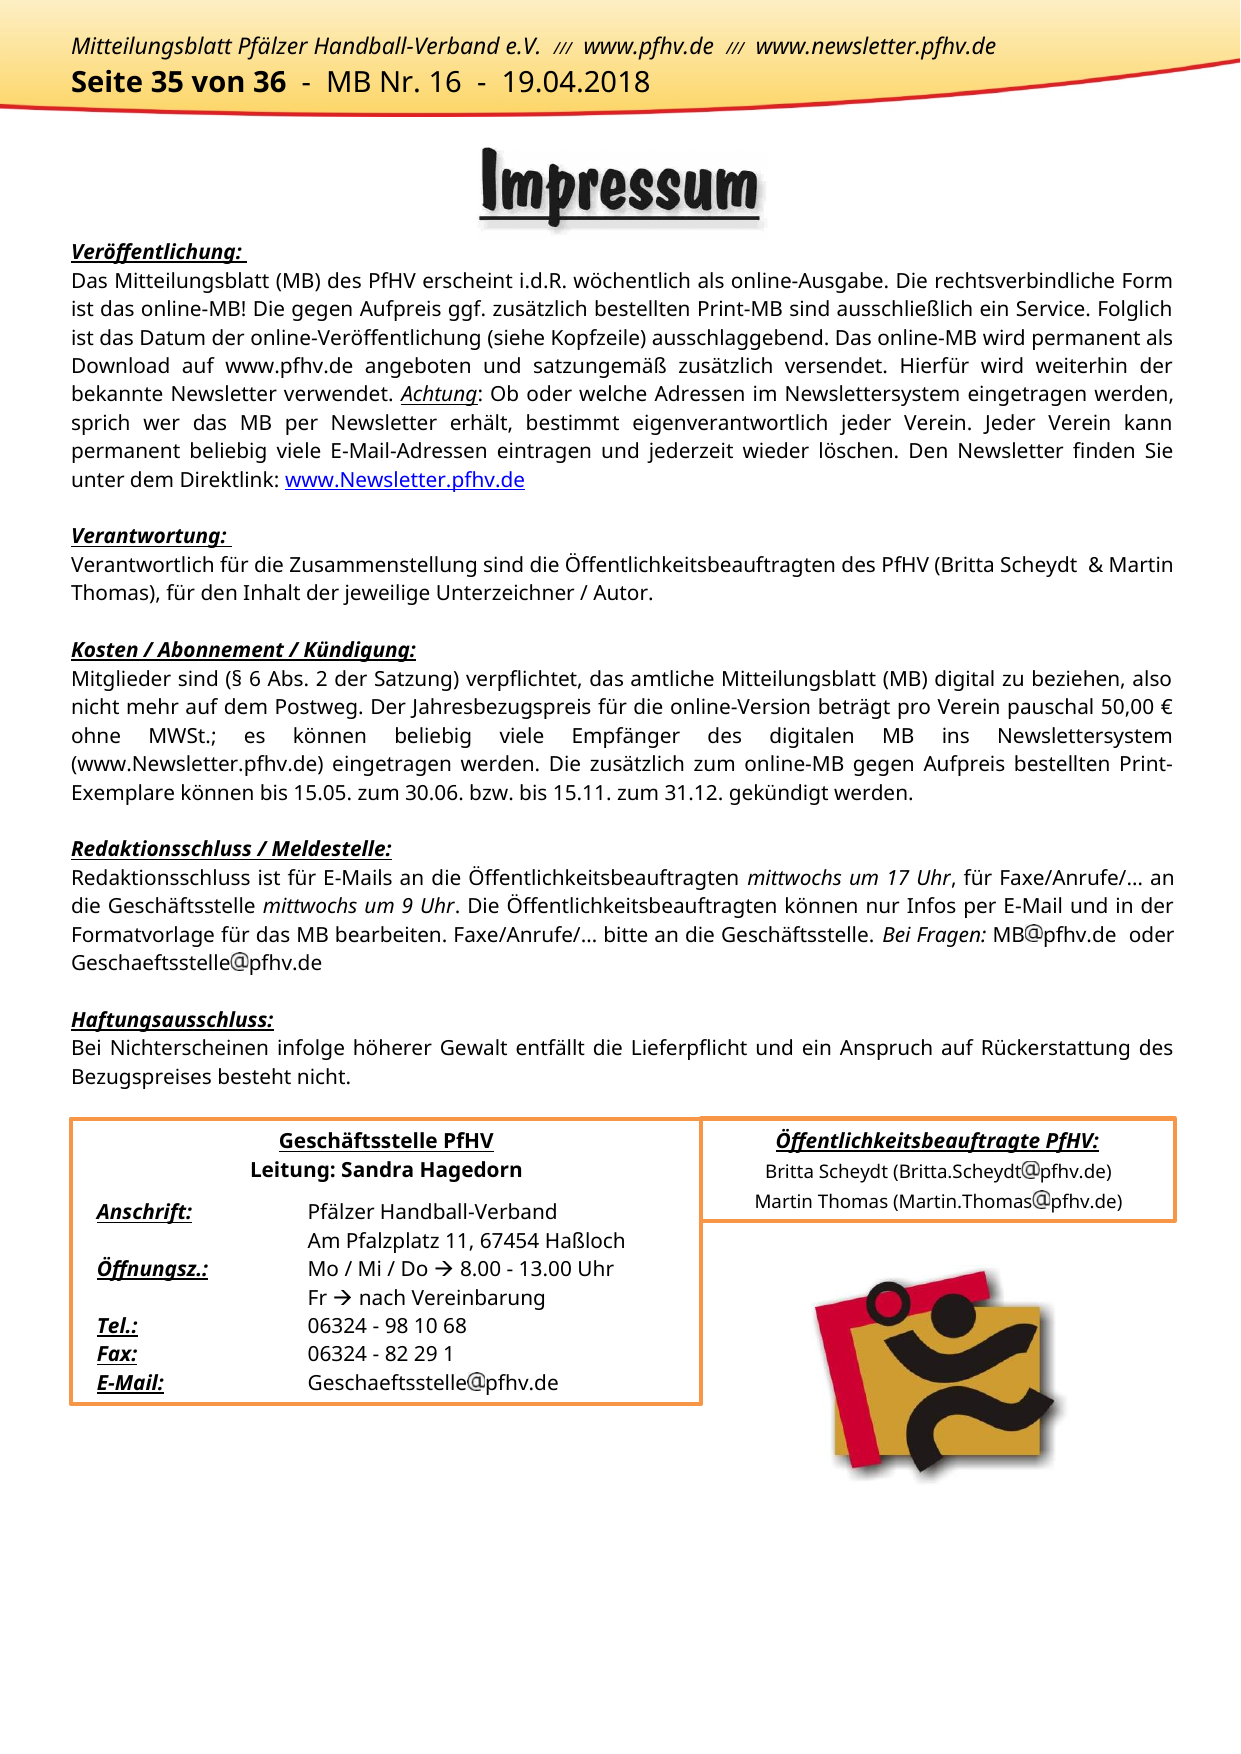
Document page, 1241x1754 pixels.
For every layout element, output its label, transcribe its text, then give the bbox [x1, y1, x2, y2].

text Haftungsausschluss: [71, 1005, 1175, 1033]
picture [467, 1372, 485, 1391]
picture [1032, 1190, 1051, 1209]
picture [0, 0, 1241, 117]
picture [1025, 924, 1043, 942]
text Mitglieder sind (§ 6 Abs. 2 der Satzung) verpflichtet, das amtliche Mitteilungsblatt (MB) digital zu beziehen, also nicht mehr auf dem Postweg. Der Jahresbezugspreis für die online-Version beträgt pro Verein pauschal 50,00 € ohne MWSt.; es können beliebig viele Empfänger des digitalen MB ins Newslettersystem (www.Newsletter.pfhv.de) eingetragen werden. Die zusätzlich zum online-MB gegen Aufpreis bestellten Print-Exemplare können bis 15.05. zum 30.06. bzw. bis 15.11. zum 31.12. gekündigt werden. [71, 664, 1175, 806]
text Redaktionsschluss ist für E-Mails an die Öffentlichkeitsbeauftragten mittwochs um 17 Uhr, für Faxe/Anrufe/… an die Geschäftsstelle mittwochs um 9 Uhr. Die Öffentlichkeitsbeauftragten können nur Infos per E-Mail und in der Formatvorlage für das MB bearbeiten. Faxe/Anrufe/… bitte an die Geschäftsstelle. Bei Fragen: MBpfhv.de oder Geschaeftsstellepfhv.de [71, 863, 1175, 977]
text Verantwortung: [71, 522, 1175, 550]
text Das Mitteilungsblatt (MB) des PfHV erscheint i.d.R. wöchentlich als online-Ausgabe. Die rechtsverbindliche Form ist das online-MB! Die gegen Aufpreis ggf. zusätzlich bestellten Print-MB sind ausschließlich ein Service. Folglich ist das Datum der online-Veröffentlichung (siehe Kopfzeile) ausschlaggebend. Das online-MB wird permanent als Download auf www.pfhv.de angeboten und satzungemäß zusätzlich versendet. Hierfür wird weiterhin der bekannte Newsletter verwendet. Achtung: Ob oder welche Adressen im Newslettersystem eingetragen werden, sprich wer das MB per Newsletter erhält, bestimmt eigenverantwortlich jeder Verein. Jeder Verein kann permanent beliebig viele E-Mail-Adressen eintragen und jederzeit wieder löschen. Den Newsletter finden Sie unter dem Direktlink: www.Newsletter.pfhv.de [71, 266, 1175, 493]
picture [230, 952, 249, 971]
text Verantwortlich für die Zusammenstellung sind die Öffentlichkeitsbeauftragten des PfHV (Britta Scheydt & Martin Thomas), für den Inhalt der jeweilige Unterzeichner / Autor. [71, 550, 1175, 607]
text Veröffentlichung: [71, 237, 1175, 266]
picture [477, 147, 769, 238]
text Bei Nichterscheinen infolge höherer Gewalt entfällt die Lieferpflicht und ein Anspruch auf Rückerstattung des Bezugspreises besteht nicht. [71, 1033, 1175, 1090]
text Redaktionsschluss / Meldestelle: [71, 834, 1175, 863]
text Kosten / Abonnement / Kündigung: [71, 635, 1175, 664]
picture [1021, 1161, 1040, 1179]
picture [810, 1265, 1070, 1487]
